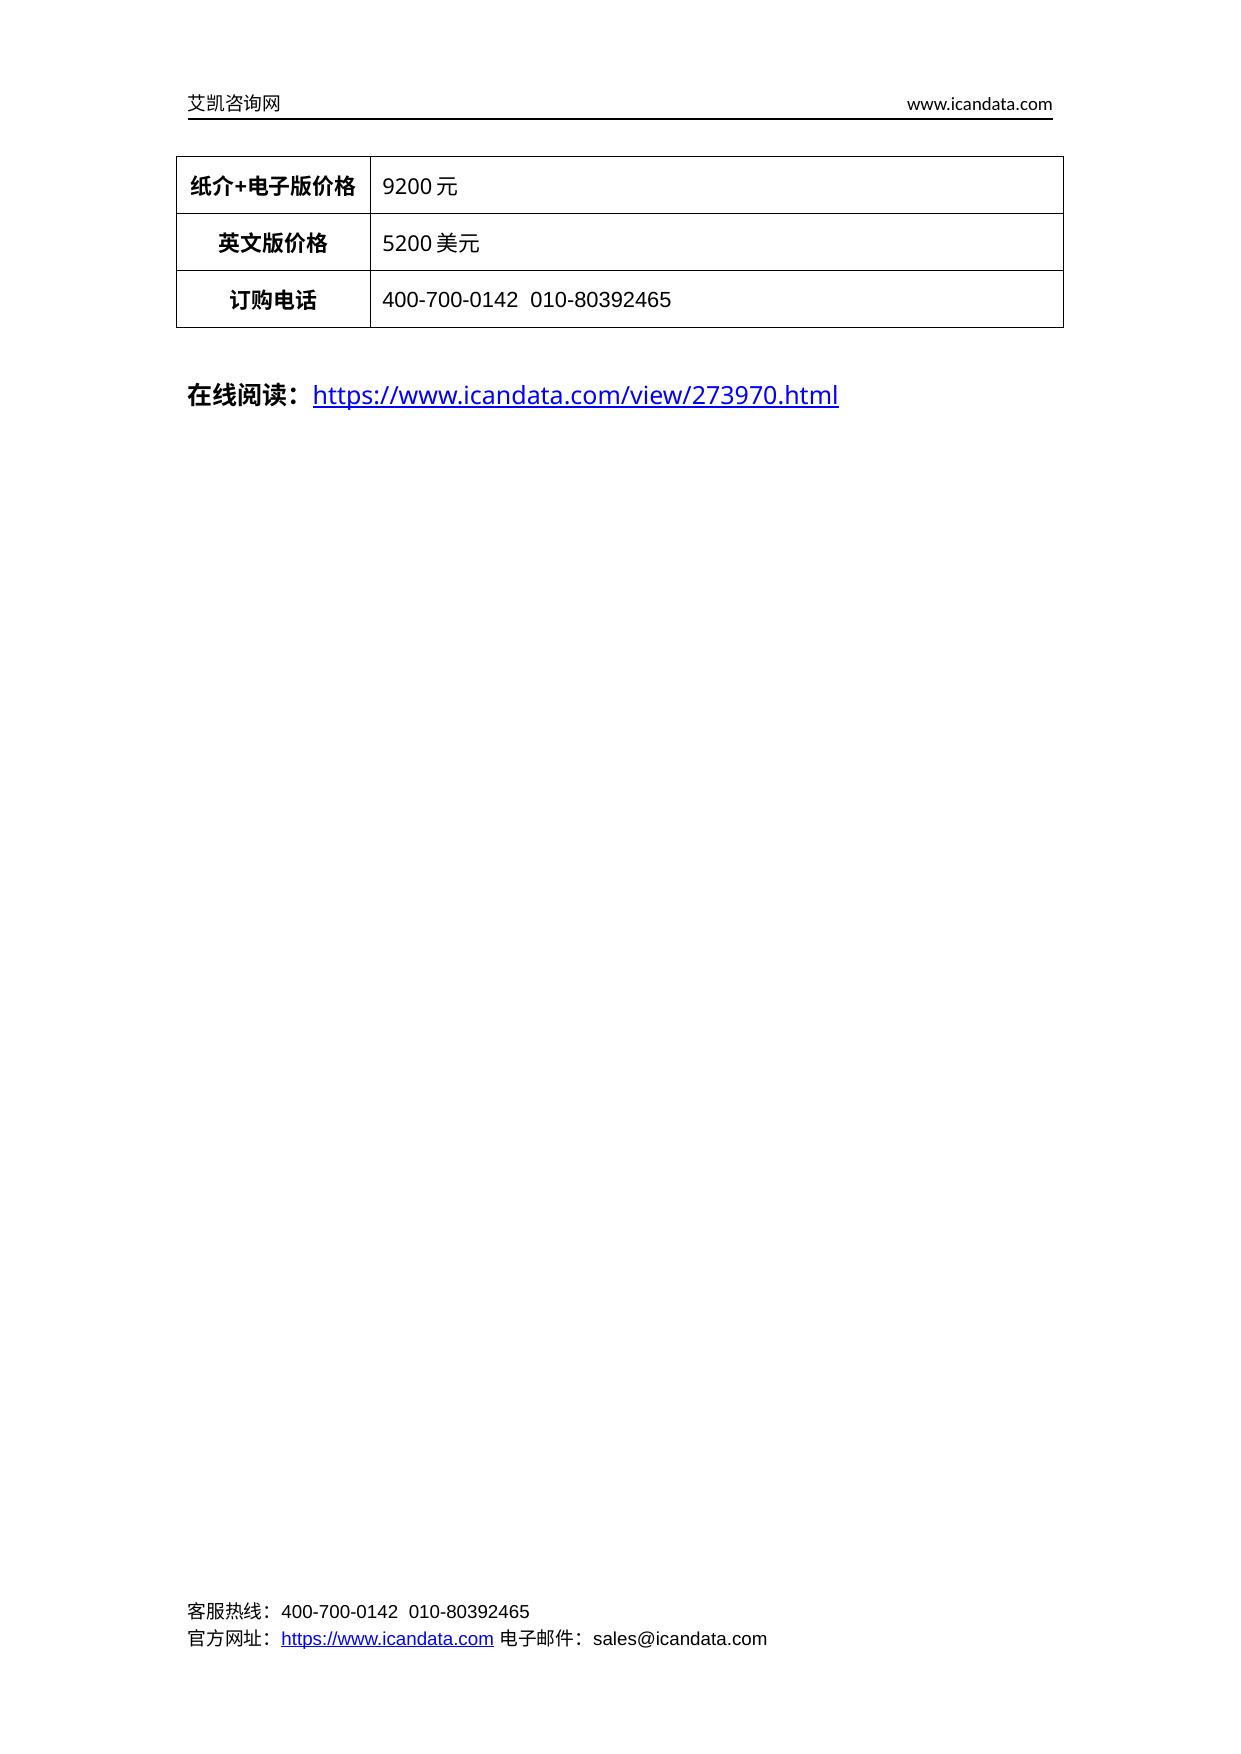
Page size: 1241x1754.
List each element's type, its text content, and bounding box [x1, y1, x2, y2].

text 在线阅读：https://www.icandata.com/view/273970.html [187, 361, 1053, 426]
table_cell 400-700-0142 010-80392465 [371, 271, 1063, 327]
table_cell 5200美元 [371, 214, 1063, 270]
table_cell 纸介+电子版价格 [177, 157, 370, 213]
table_cell 9200元 [371, 157, 1063, 213]
table_cell 英文版价格 [177, 214, 370, 270]
table_cell 订购电话 [177, 271, 370, 327]
